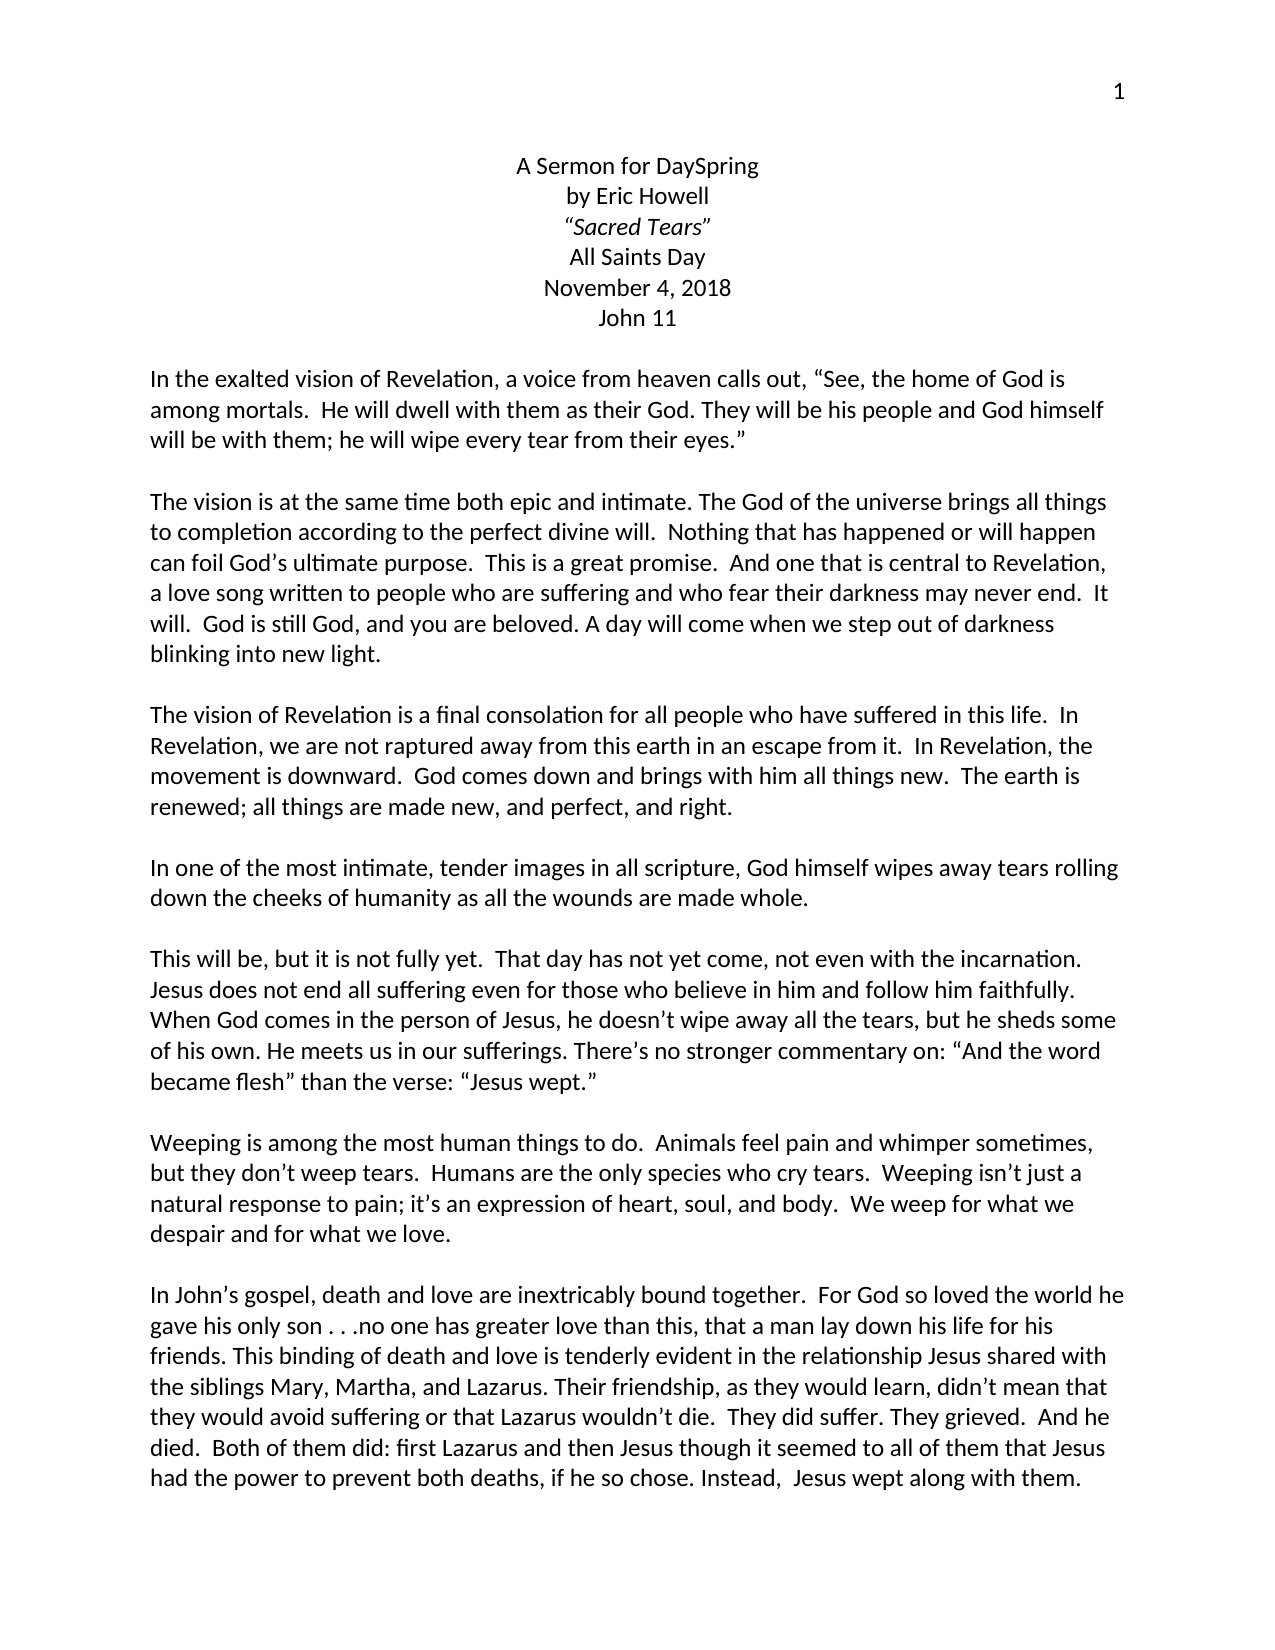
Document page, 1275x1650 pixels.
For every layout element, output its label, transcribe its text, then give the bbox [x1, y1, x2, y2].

text John 11 [150, 303, 1125, 333]
text In one of the most intimate, tender images in all scripture, God himself wipes away tears rolling down the cheeks of humanity as all the wounds are made whole. [150, 852, 1125, 913]
text “Sacred Tears” [150, 211, 1125, 242]
text A Sermon for DaySpring [150, 150, 1125, 181]
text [150, 1279, 1125, 1493]
text Weeping is among the most human things to do. Animals feel pain and whimper sometimes, but they don’t weep tears. Humans are the only species who cry tears. Weeping isn’t just a natural response to pain; it’s an expression of heart, soul, and body. We weep for what we despair and for what we love. [150, 1127, 1125, 1249]
text In the exalted vision of Revelation, a voice from heaven calls out, “See, the home of God is among mortals. He will dwell with them as their God. They will be his people and God himself will be with them; he will wipe every tear from their eyes.” [150, 364, 1125, 455]
text The vision of Revelation is a final consolation for all people who have suffered in this life. In Revelation, we are not raptured away from this earth in an escape from it. In Revelation, the movement is downward. God comes down and brings with him all things new. The earth is renewed; all things are made new, and perfect, and right. [150, 699, 1125, 821]
text All Saints Day [150, 242, 1125, 272]
text by Eric Howell [150, 181, 1125, 211]
text The vision is at the same time both epic and intimate. The God of the universe brings all things to completion according to the perfect divine will. Nothing that has happened or will happen can foil God’s ultimate purpose. This is a great promise. And one that is central to Revelation, a love song written to people who are suffering and who fear their darkness may never end. It will. God is still God, and you are beloved. A day will come when we step out of darkness blinking into new light. [150, 486, 1125, 669]
text November 4, 2018 [150, 272, 1125, 303]
text This will be, but it is not fully yet. That day has not yet come, not even with the incarnation. Jesus does not end all suffering even for those who believe in him and follow him faithfully. When God comes in the person of Jesus, he doesn’t wipe away all the tears, but he sheds some of his own. He meets us in our sufferings. There’s no stronger commentary on: “And the word became flesh” than the verse: “Jesus wept.” [150, 943, 1125, 1096]
